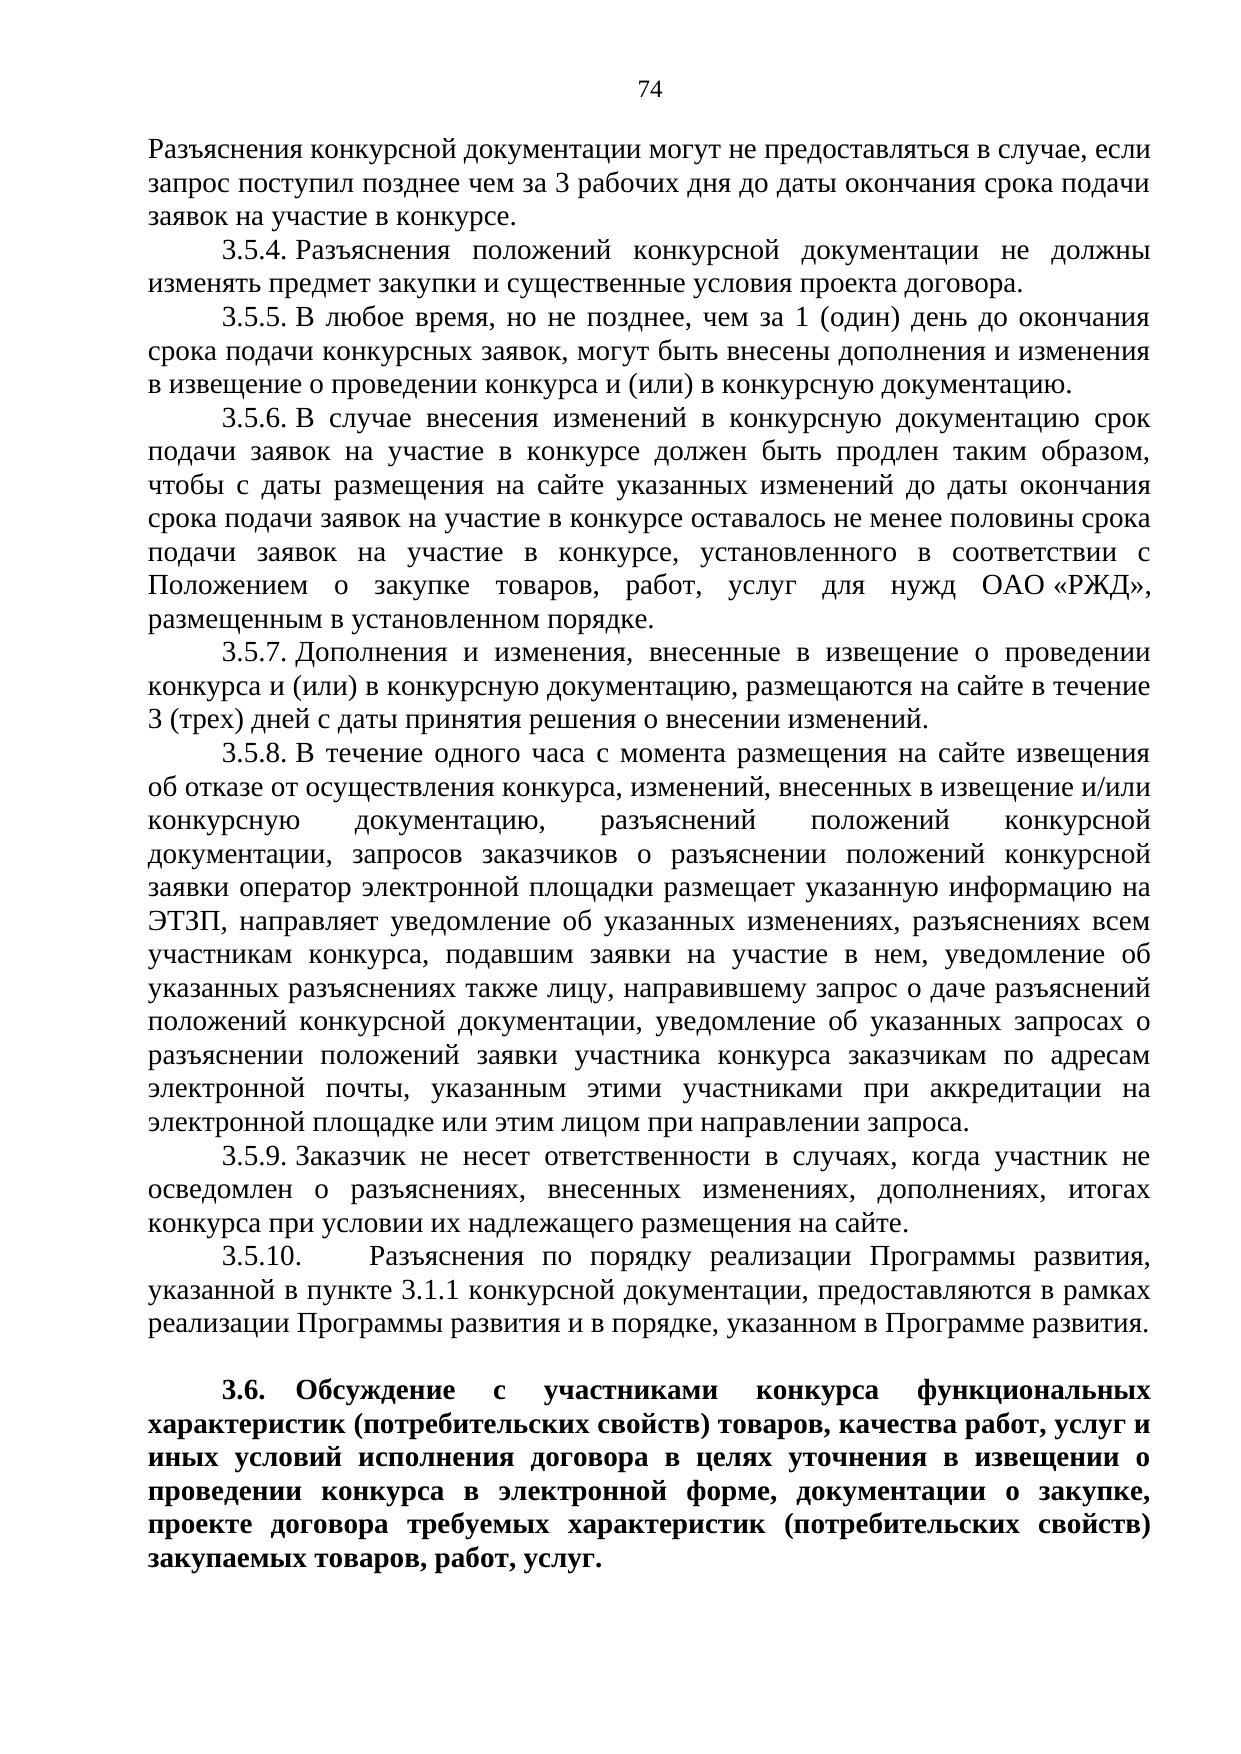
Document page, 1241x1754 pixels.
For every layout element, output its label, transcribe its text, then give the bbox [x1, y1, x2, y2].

list Разъяснения положений конкурсной документации не должны изменять предмет закупки и существенные условия проекта договора. [148, 232, 1152, 299]
list Дополнения и изменения, внесенные в извещение о проведении конкурса и (или) в конкурсную документацию, размещаются на сайте в течение 3 (трех) дней с даты принятия решения о внесении изменений. [148, 634, 1152, 735]
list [148, 131, 1152, 232]
list Обсуждение с участниками конкурса функциональных характеристик (потребительских свойств) товаров, качества работ, услуг и иных условий исполнения договора в целях уточнения в извещении о проведении конкурса в электронной форме, документации о закупке, проекте договора требуемых характеристик (потребительских свойств) закупаемых товаров, работ, услуг. [148, 1372, 1152, 1574]
list Заказчик не несет ответственности в случаях, когда участник не осведомлен о разъяснениях, внесенных изменениях, дополнениях, итогах конкурса при условии их надлежащего размещения на сайте. [148, 1138, 1152, 1238]
list В случае внесения изменений в конкурсную документацию срок подачи заявок на участие в конкурсе должен быть продлен таким образом, чтобы с даты размещения на сайте указанных изменений до даты окончания срока подачи заявок на участие в конкурсе оставалось не менее половины срока подачи заявок на участие в конкурсе, установленного в соответствии с Положением о закупке товаров, работ, услуг для нужд ОАО «РЖД», размещенным в установленном порядке. [148, 400, 1152, 634]
list В любое время, но не позднее, чем за 1 (один) день до окончания срока подачи конкурсных заявок, могут быть внесены дополнения и изменения в извещение о проведении конкурса и (или) в конкурсную документацию. [148, 299, 1152, 400]
list Разъяснения по порядку реализации Программы развития, указанной в пункте 3.1.1 конкурсной документации, предоставляются в рамках реализации Программы развития и в порядке, указанном в Программе развития. [148, 1238, 1152, 1339]
list В течение одного часа с момента размещения на сайте извещения об отказе от осуществления конкурса, изменений, внесенных в извещение и/или конкурсную документацию, разъяснений положений конкурсной документации, запросов заказчиков о разъяснении положений конкурсной заявки оператор электронной площадки размещает указанную информацию на ЭТЗП, направляет уведомление об указанных изменениях, разъяснениях всем участникам конкурса, подавшим заявки на участие в нем, уведомление об указанных разъяснениях также лицу, направившему запрос о даче разъяснений положений конкурсной документации, уведомление об указанных запросах о разъяснении положений заявки участника конкурса заказчикам по адресам электронной почты, указанным этими участниками при аккредитации на электронной площадке или этим лицом при направлении запроса. [148, 735, 1152, 1138]
